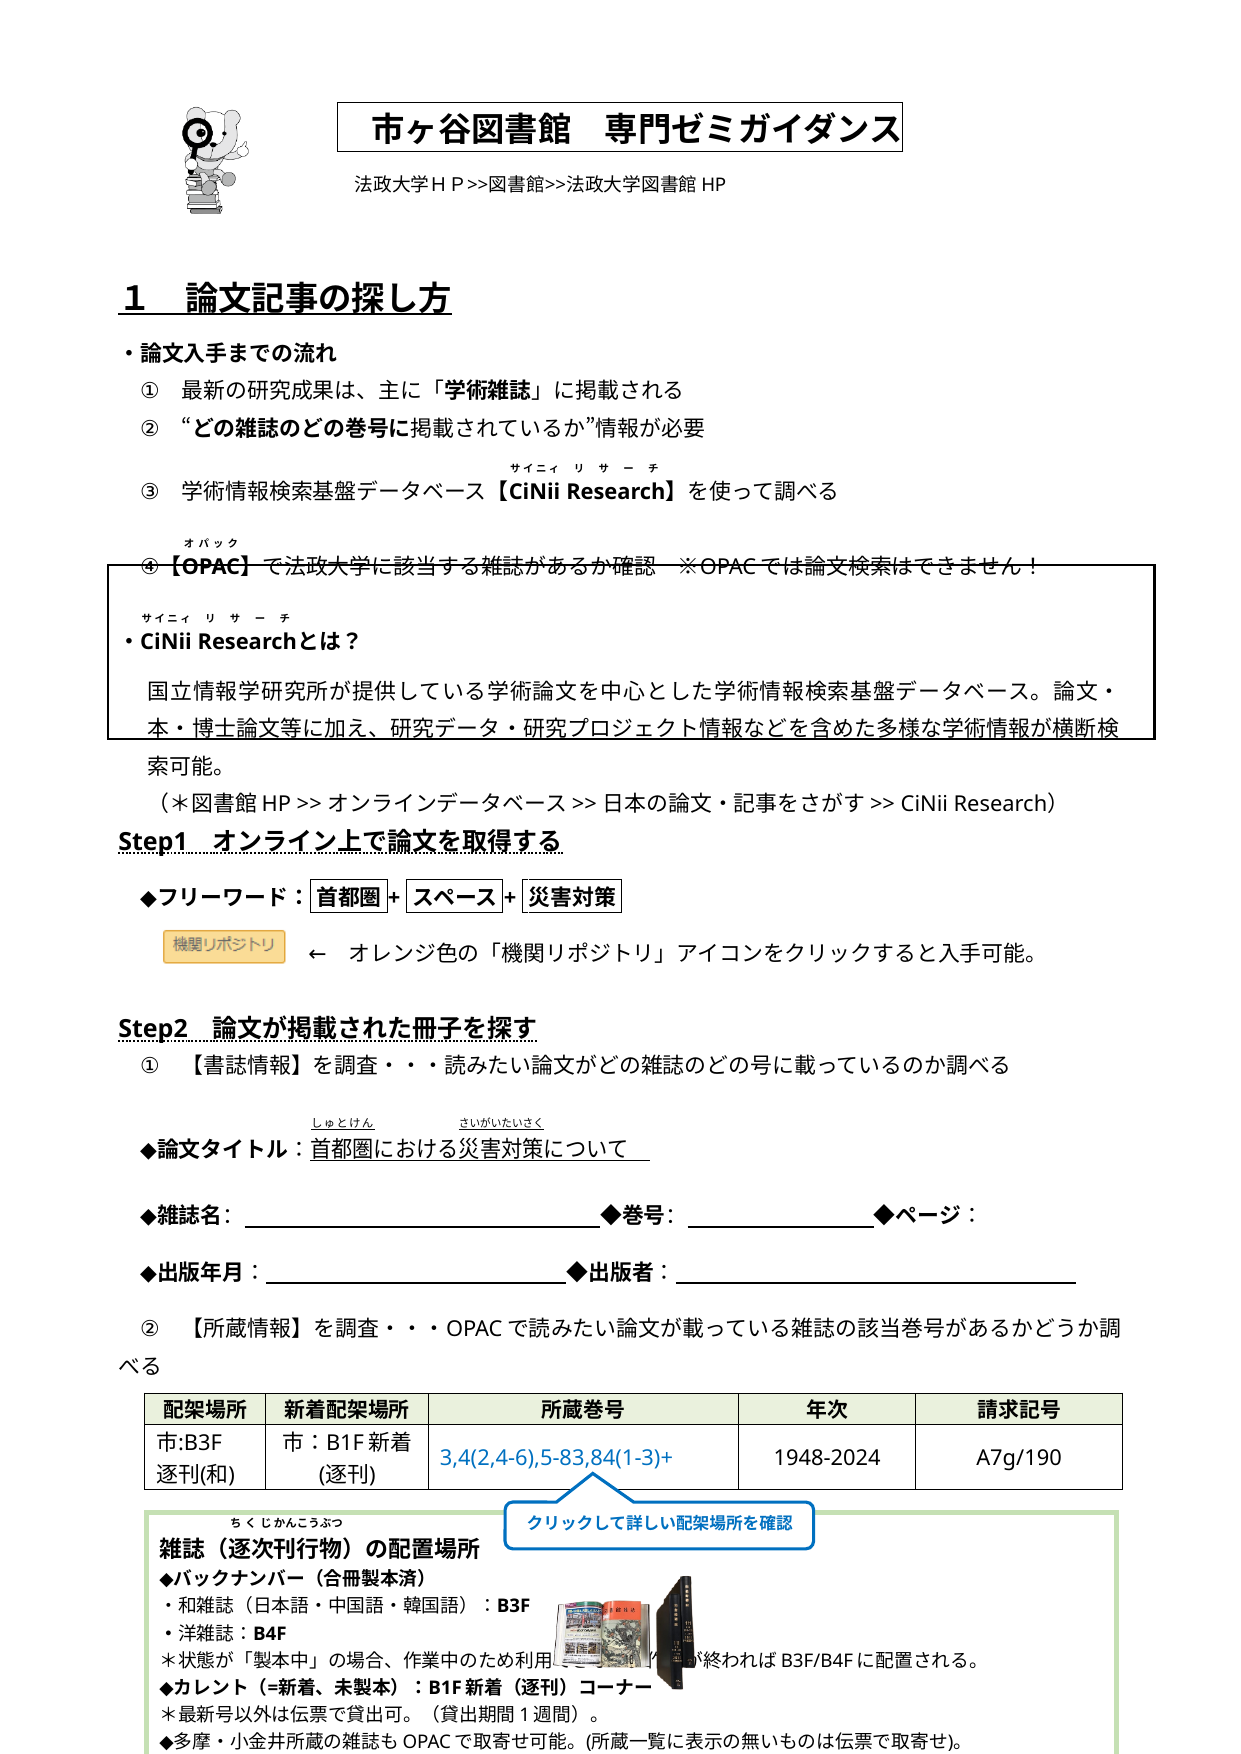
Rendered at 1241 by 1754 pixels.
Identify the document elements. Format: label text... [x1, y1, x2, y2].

text ・ とは？ [118, 596, 1122, 671]
text ③ 学術情報検索基盤データベース【 】を使って調べる [118, 446, 1122, 521]
table_cell 3,4(2,4-6),5-83,84(1-3)+ [429, 1425, 738, 1488]
text ② “どの雑誌のどの巻号に掲載されているか”情報が必要 [118, 408, 1122, 446]
text 国立情報学研究所が提供している学術論文を中心とした学術情報検索基盤データベース。論文・本・博士論文等に加え、研究データ・研究プロジェクト情報などを含めた多様な学術情報が横断検索可能。 [148, 740, 1122, 783]
table_cell A7g/190 [916, 1425, 1122, 1488]
table_cell 市：B1F新着 (逐刊) [266, 1425, 428, 1488]
text ④【】で法政大学に該当する雑誌があるか確認 ※OPACでは論文検索はできません！ [140, 566, 1122, 596]
text 市ヶ谷図書館 専門ゼミガイダンス [118, 89, 1122, 164]
text ① 最新の研究成果は、主に「学術雑誌」に掲載される [118, 371, 1122, 408]
text ◆論文タイトル：におけるについて [140, 1102, 1122, 1177]
text ② 【所蔵情報】を調査・・・OPACで読みたい論文が載っている雑誌の該当巻号があるかどうか調べる [118, 1308, 1122, 1383]
picture [546, 1571, 703, 1693]
text ◆フリーワード： 首都圏 + スペース + 災害対策 [118, 877, 1122, 914]
text ① 【書誌情報】を調査・・・読みたい論文がどの雑誌のどの号に載っているのか調べる [118, 1046, 1122, 1083]
table_header 配架場所 [145, 1394, 265, 1424]
picture [157, 924, 289, 968]
text ・論文入手までの流れ [118, 333, 1122, 371]
table_header 請求記号 [916, 1394, 1122, 1424]
table_header 新着配架場所 [266, 1394, 428, 1424]
table_cell 1948-2024 [739, 1425, 915, 1488]
table_header 所蔵巻号 [429, 1394, 738, 1424]
text １ 論文記事の探し方 [118, 258, 1122, 333]
text Step1 オンライン上で論文を取得する [118, 821, 1122, 858]
text ← オレンジ色の「機関リポジトリ」アイコンをクリックすると入手可能。 [118, 933, 1122, 971]
text 国立情報学研究所が提供している学術論文を中心とした学術情報検索基盤データベース。論文・本・博士論文等に加え、研究データ・研究プロジェクト情報などを含めた多様な学術情報が横断検索可能。 [148, 671, 1122, 738]
text 法政大学ＨＰ>>図書館>>法政大学図書館HP [118, 164, 1122, 239]
table_cell 市:B3F 逐刊(和) [145, 1425, 265, 1488]
text ◆出版年月： ◆出版者： [140, 1252, 1122, 1289]
text ④【】で法政大学に該当する雑誌があるか確認 ※OPACでは論文検索はできません！ [140, 521, 1122, 564]
text ◆雑誌名： ◆巻号： ◆ページ： [140, 1196, 1122, 1233]
table_header 年次 [739, 1394, 915, 1424]
text Step2 論文が掲載された冊子を探す [118, 1008, 1122, 1046]
text （＊図書館HP >> オンラインデータベース >> 日本の論文・記事をさがす >> CiNii Research） [118, 783, 1122, 821]
picture [179, 104, 251, 216]
